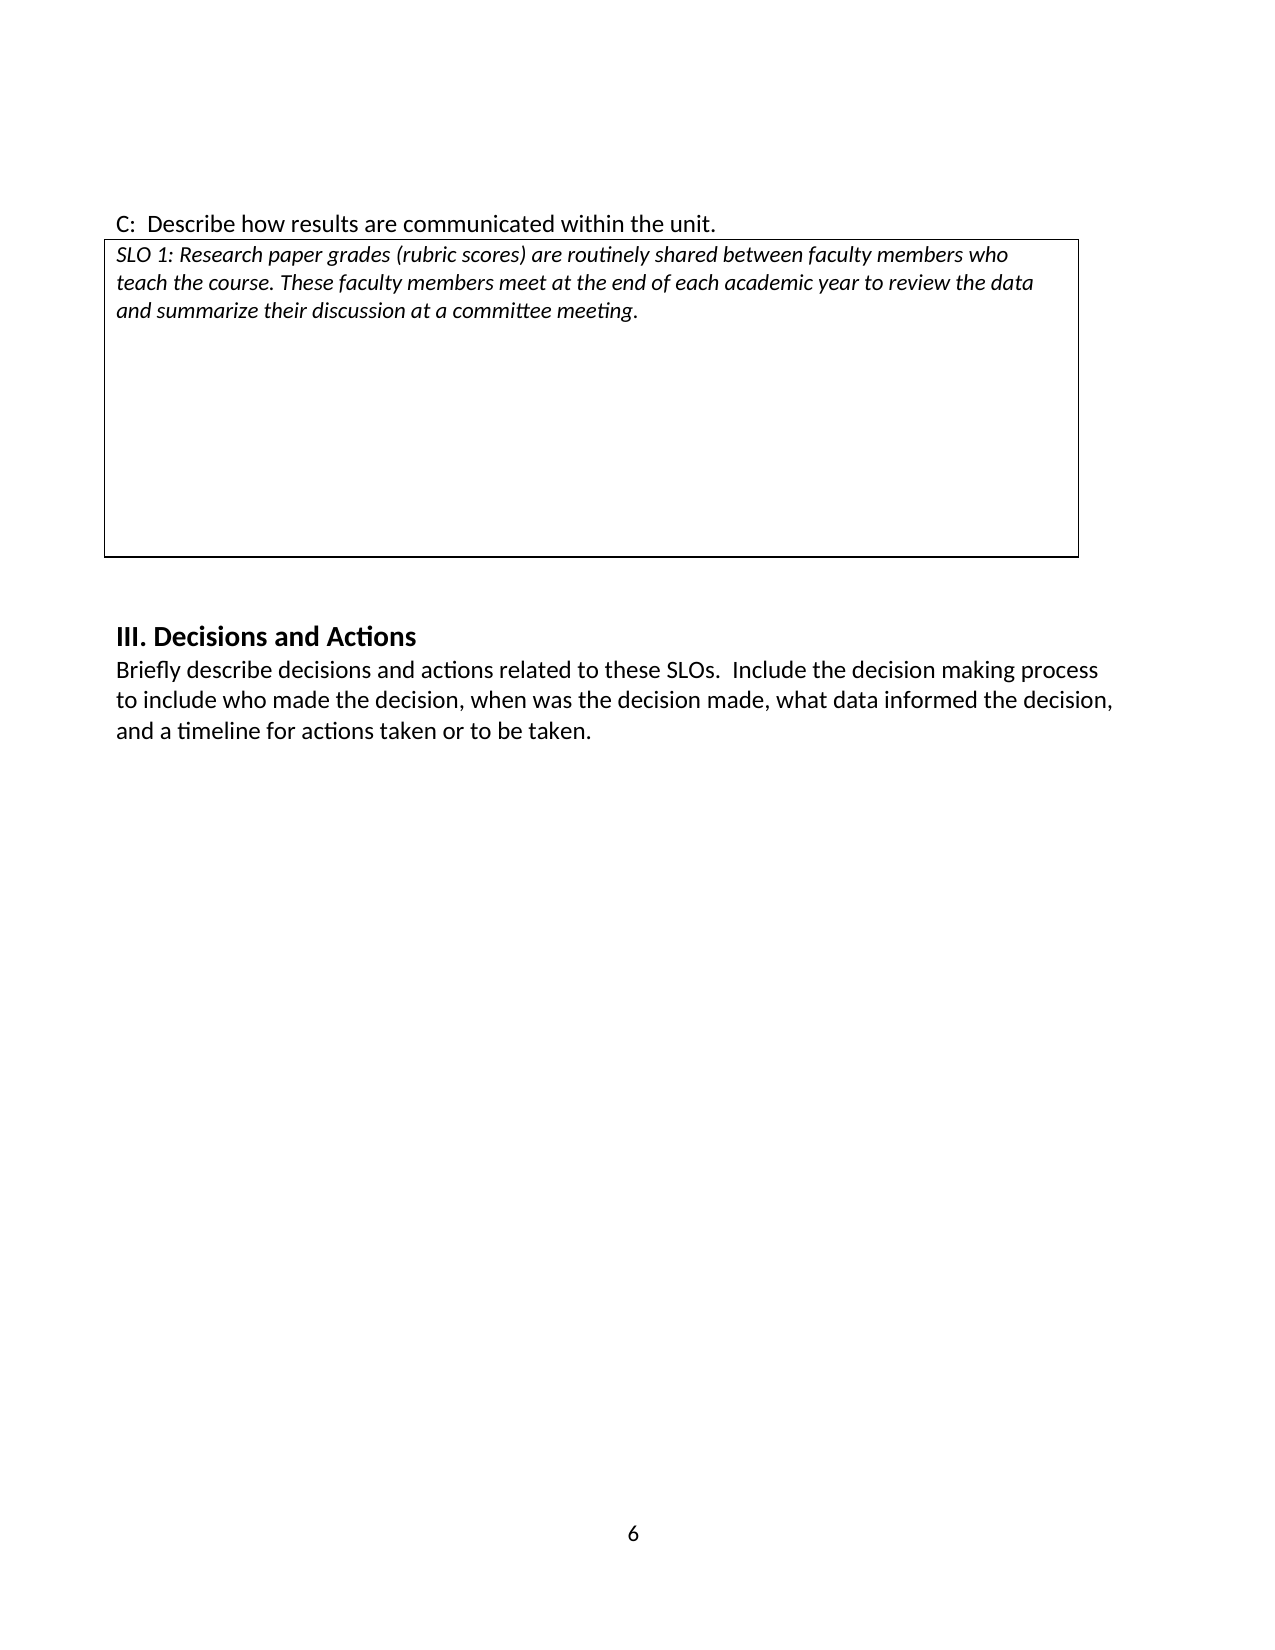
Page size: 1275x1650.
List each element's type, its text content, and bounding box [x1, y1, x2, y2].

text Briefly describe decisions and actions related to these SLOs. Include the decision making process to include who made the decision, when was the decision made, what data informed the decision, and a timeline for actions taken or to be taken. [116, 654, 1123, 745]
text C: Describe how results are communicated within the unit. [116, 208, 1123, 239]
subtitle Decisions and Actions [116, 618, 1162, 654]
table_header SLO 1: Research paper grades (rubric scores) are routinely shared between faculty members who teach the course. These faculty members meet at the end of each academic year to review the data and summarize their discussion at a committee meeting. [105, 240, 1078, 556]
